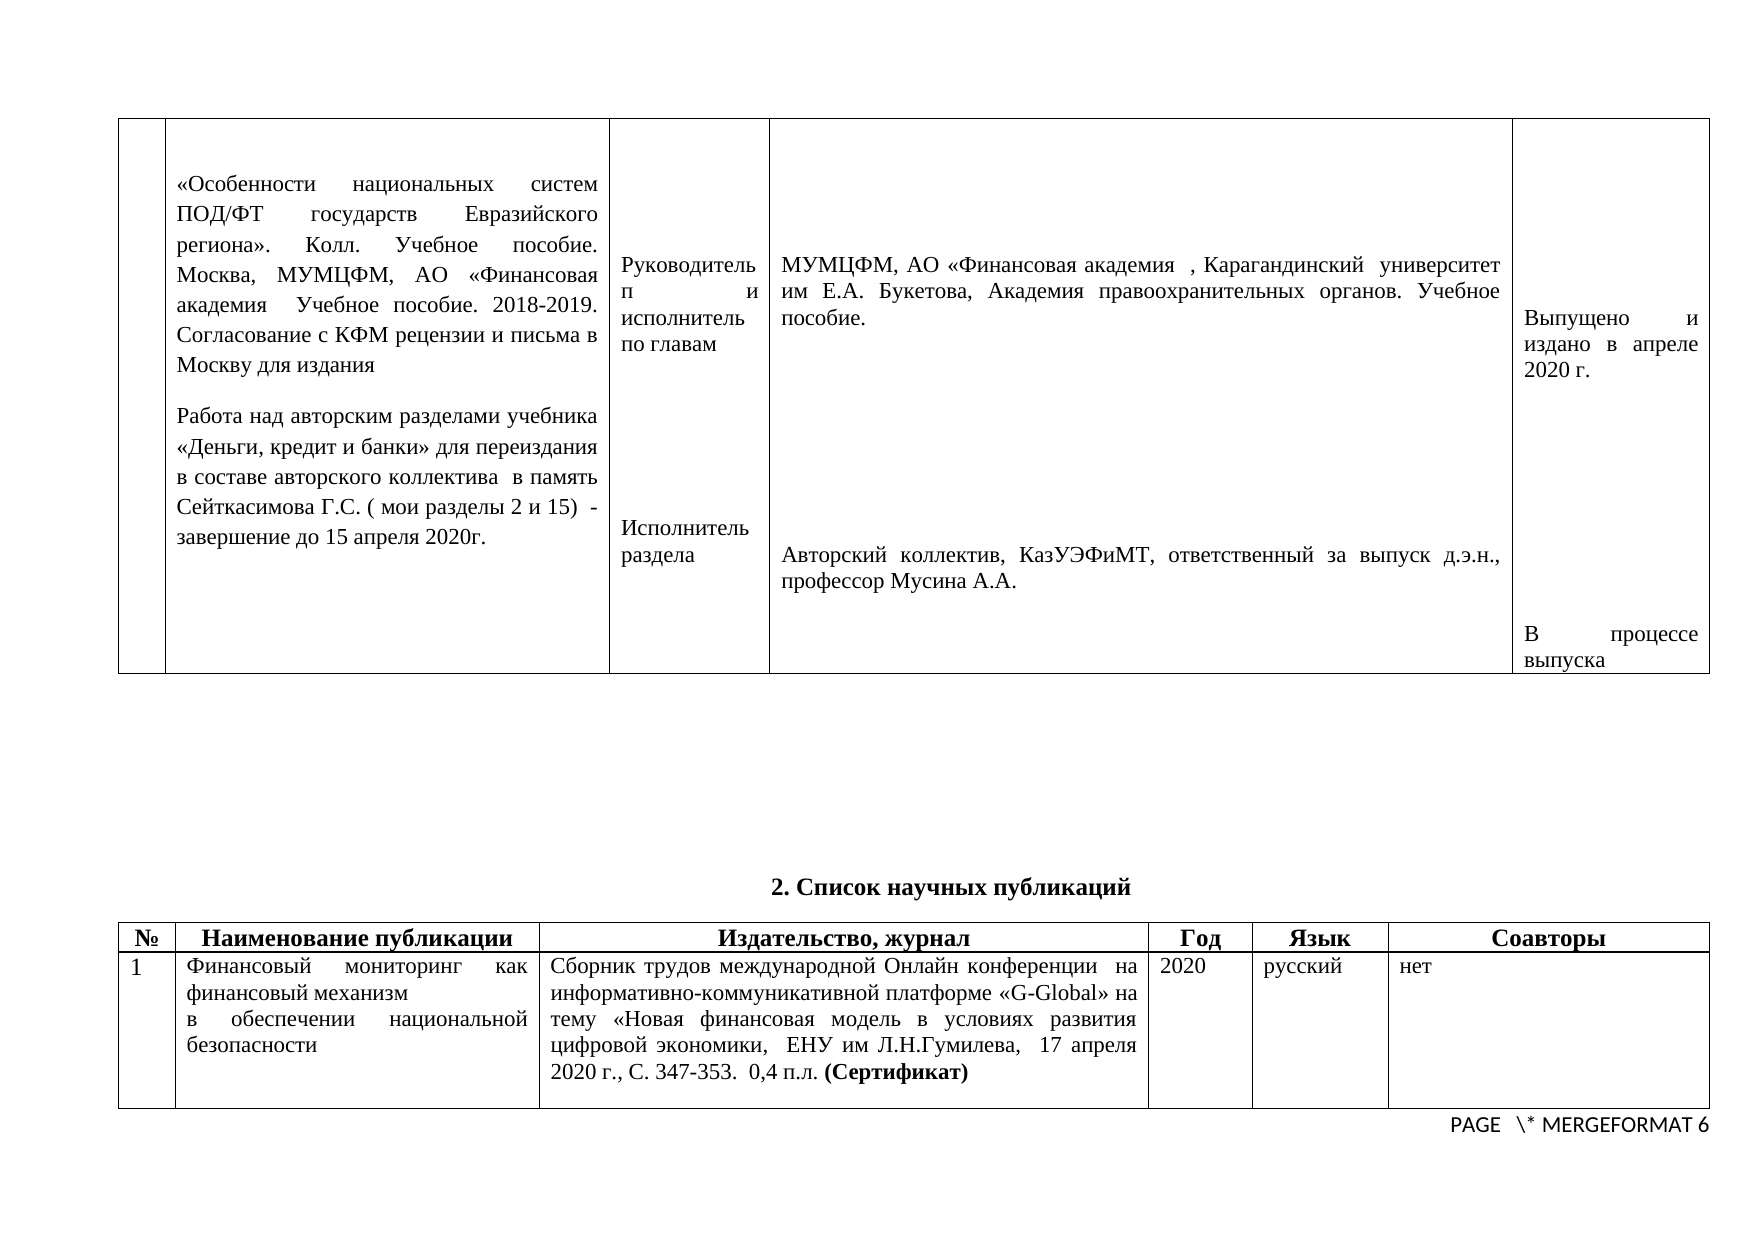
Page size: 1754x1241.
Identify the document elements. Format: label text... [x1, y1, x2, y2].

table_header Год [1149, 923, 1252, 951]
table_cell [610, 119, 769, 673]
text 2. Список научных публикаций [118, 872, 1710, 901]
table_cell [540, 953, 1148, 1108]
table_cell русский [1253, 953, 1388, 1108]
table_cell 2020 [1149, 953, 1252, 1108]
table_header Издательство, журнал [540, 923, 1148, 951]
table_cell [166, 119, 609, 673]
table_cell 1 [119, 953, 175, 1108]
table_header № [119, 923, 175, 951]
table_header Наименование публикации [176, 923, 539, 951]
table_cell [770, 119, 1512, 673]
table_cell нет [1389, 953, 1709, 1108]
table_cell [176, 953, 539, 1108]
table_cell [119, 119, 165, 673]
table_header Язык [1253, 923, 1388, 951]
table_header Соавторы [1389, 923, 1709, 951]
